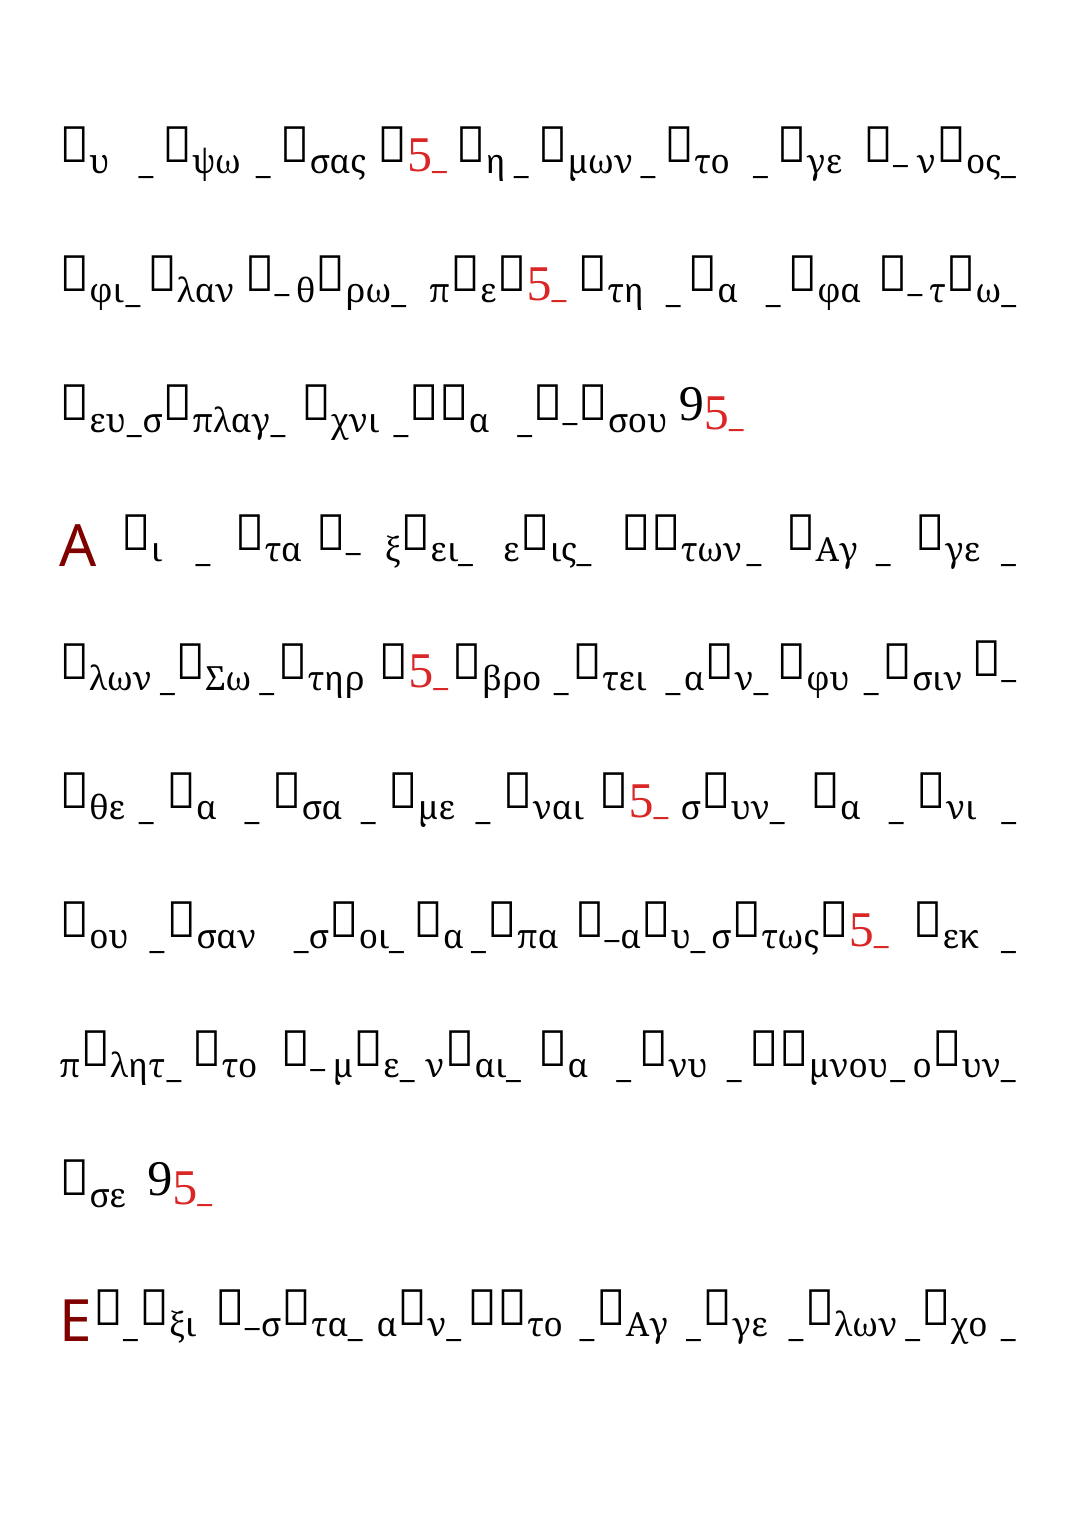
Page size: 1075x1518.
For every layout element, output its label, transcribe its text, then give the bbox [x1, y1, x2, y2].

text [59, 59, 1016, 447]
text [59, 1222, 1016, 1351]
text Α ι_ τα_ ξει_ εις_ των_ Αγ_ γε_ λων_.Σω_ τηρ_ βρο_ τει_ αν_ φυ_ σιν_ θε_ α_ σα_ με_ ναι_ συν_ α_ νι_ ου_ σαν_σοι_ α_ πα_ αυ_ στως_ εκ_ πλητ_ το_ με_ ναι_ α_ νυ_ μνου_ ουν_ σε_ [59, 447, 1016, 1222]
